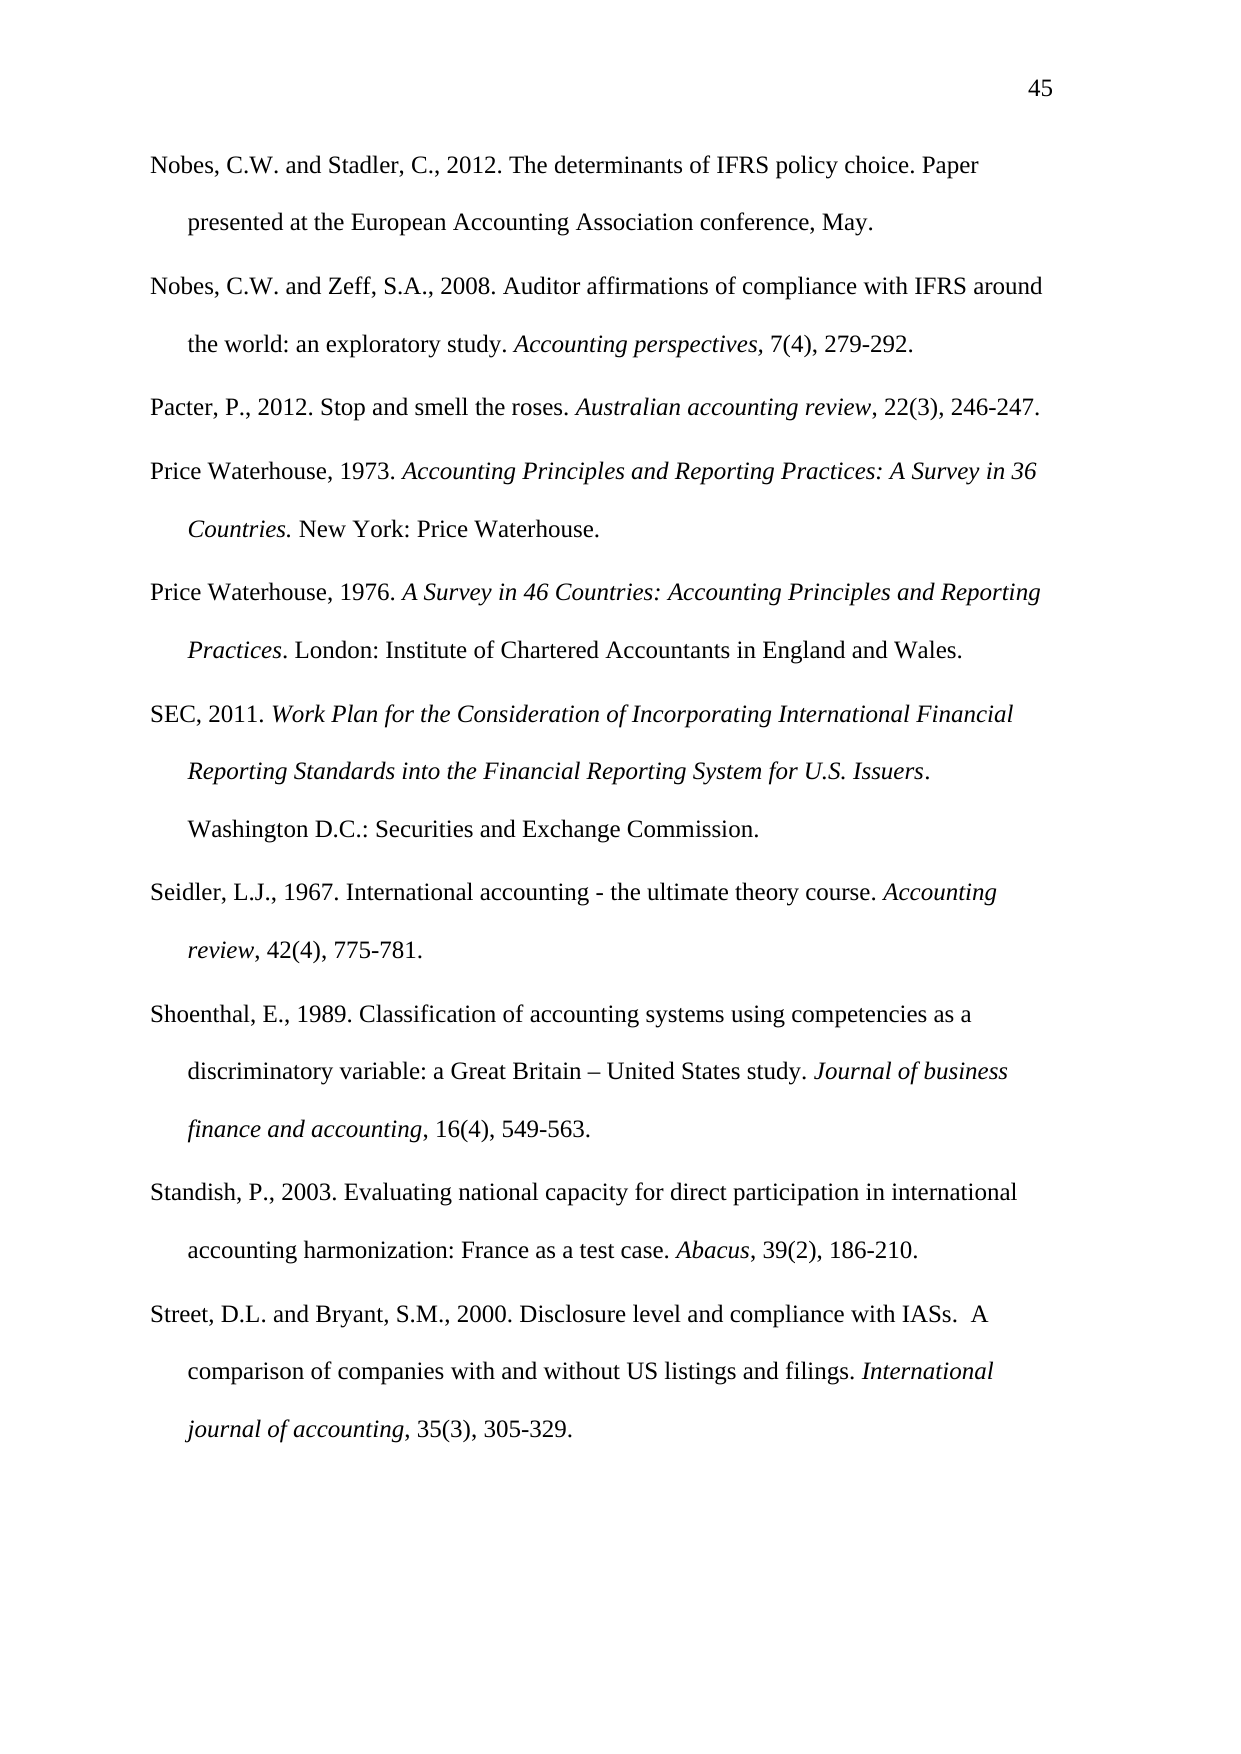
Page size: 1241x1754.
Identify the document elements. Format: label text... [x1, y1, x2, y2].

text SEC, 2011. Work Plan for the Consideration of Incorporating International Financial Reporting Standards into the Financial Reporting System for U.S. Issuers. Washington D.C.: Securities and Exchange Commission. [150, 699, 1053, 842]
text Street, D.L. and Bryant, S.M., 2000. Disclosure level and compliance with IASs. A comparison of companies with and without US listings and filings. International journal of accounting, 35(3), 305-329. [150, 1299, 1053, 1442]
text Pacter, P., 2012. Stop and smell the roses. Australian accounting review, 22(3), 246-247. [150, 392, 1053, 421]
text Nobes, C.W. and Zeff, S.A., 2008. Auditor affirmations of compliance with IFRS around the world: an exploratory study. Accounting perspectives, 7(4), 279-292. [150, 271, 1053, 357]
text Nobes, C.W. and Stadler, C., 2012. The determinants of IFRS policy choice. Paper presented at the European Accounting Association conference, May. [150, 150, 1053, 236]
text Seidler, L.J., 1967. International accounting - the ultimate theory course. Accounting review, 42(4), 775-781. [150, 877, 1053, 964]
text Price Waterhouse, 1973. Accounting Principles and Reporting Practices: A Survey in 36 Countries. New York: Price Waterhouse. [150, 456, 1053, 542]
text Standish, P., 2003. Evaluating national capacity for direct participation in international accounting harmonization: France as a test case. Abacus, 39(2), 186-210. [150, 1177, 1053, 1264]
text Price Waterhouse, 1976. A Survey in 46 Countries: Accounting Principles and Reporting Practices. London: Institute of Chartered Accountants in England and Wales. [150, 577, 1053, 664]
text Shoenthal, E., 1989. Classification of accounting systems using competencies as a discriminatory variable: a Great Britain – United States study. Journal of business finance and accounting, 16(4), 549-563. [150, 999, 1053, 1142]
